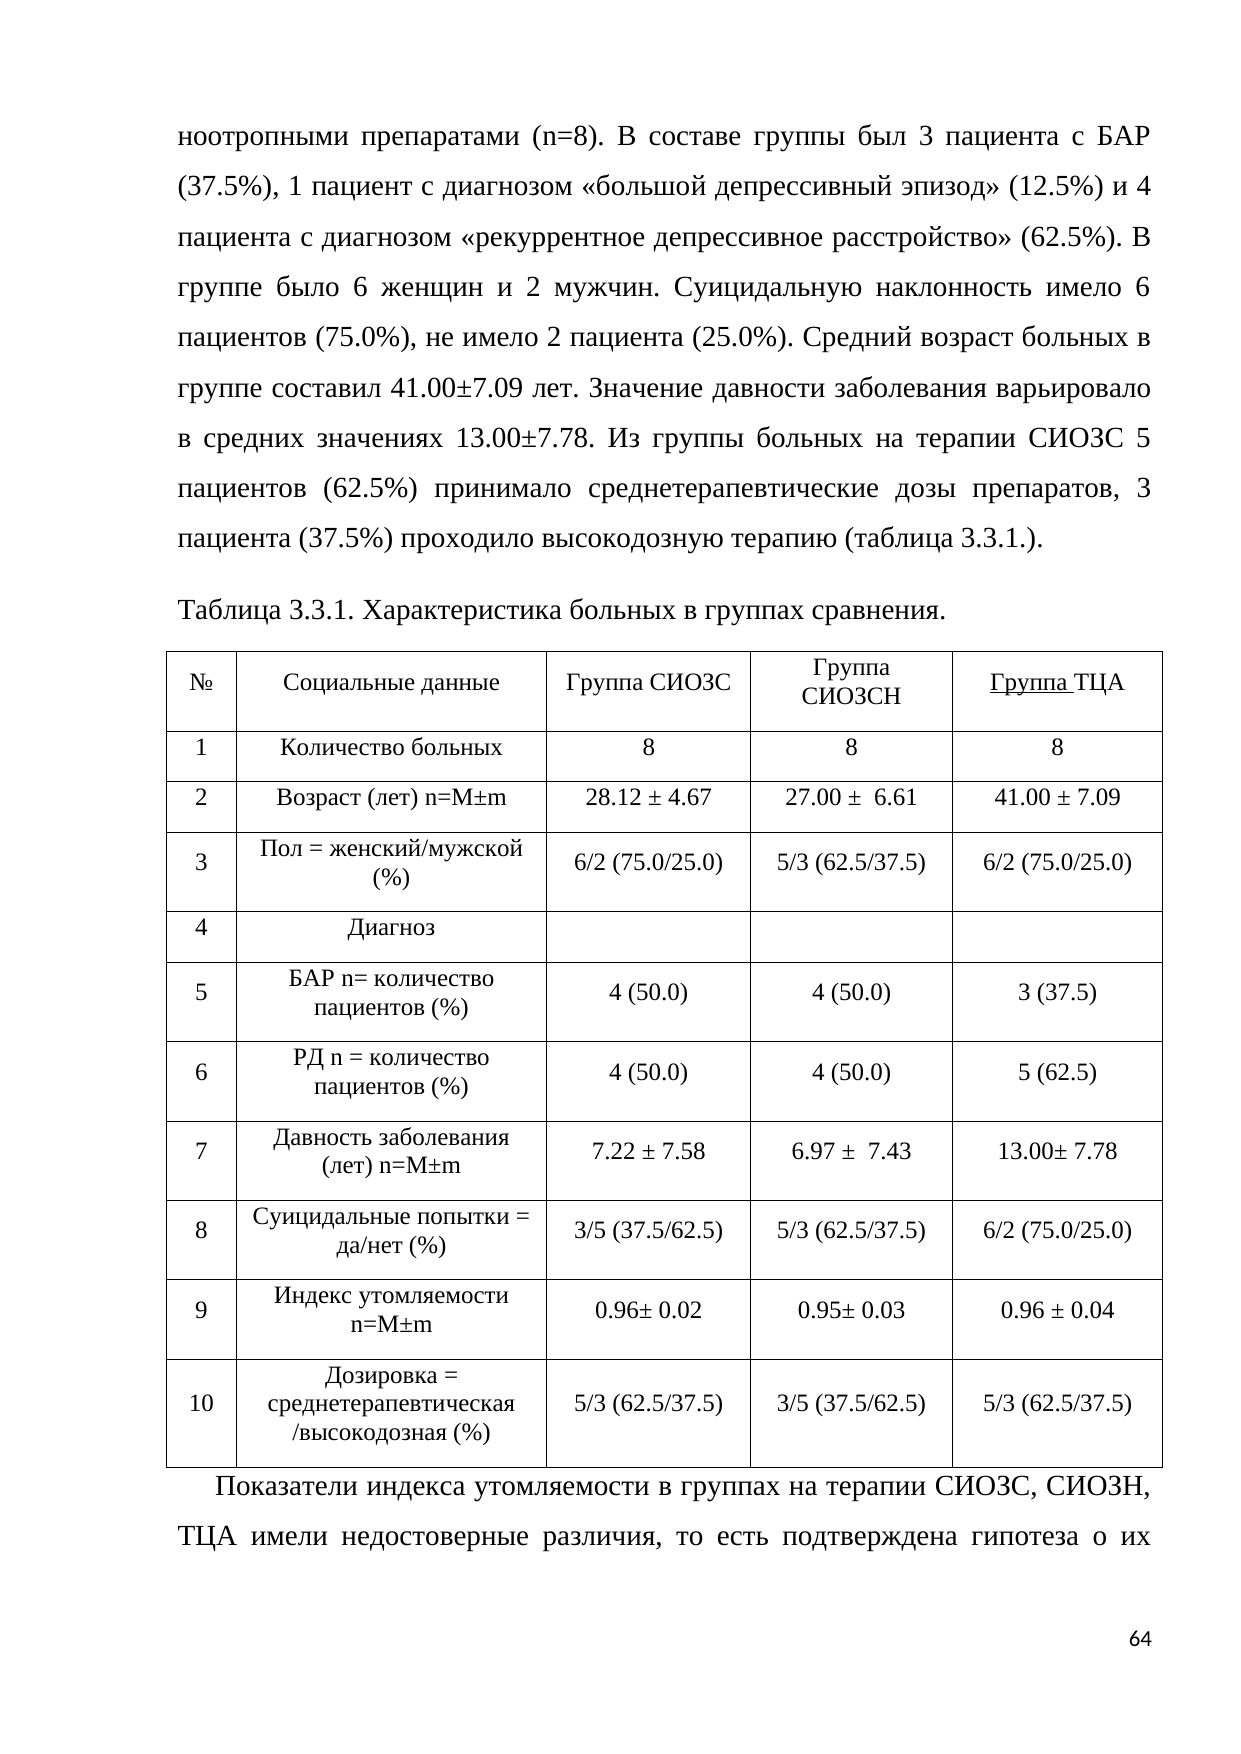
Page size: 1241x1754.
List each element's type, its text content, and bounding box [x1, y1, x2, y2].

table_cell 6/2 (75.0/25.0) [953, 1201, 1162, 1279]
table_cell 7.22 ± 7.58 [547, 1122, 750, 1200]
table_cell Диагноз [237, 912, 546, 962]
table_cell Пол = женский/мужской (%) [237, 833, 546, 911]
table_header № [167, 652, 236, 731]
table_cell 5/3 (62.5/37.5) [751, 833, 952, 911]
table_cell 0.95± 0.03 [751, 1280, 952, 1359]
table_cell 0.96 ± 0.04 [953, 1280, 1162, 1359]
table_cell 2 [167, 782, 236, 832]
table_cell РД n = количество пациентов (%) [237, 1042, 546, 1121]
table_cell 4 [167, 912, 236, 962]
table_cell 3/5 (37.5/62.5) [751, 1360, 952, 1467]
table_cell 8 [547, 732, 750, 781]
table_header Группа ТЦА [953, 652, 1162, 731]
table_cell 6/2 (75.0/25.0) [547, 833, 750, 911]
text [177, 1468, 1152, 1552]
table_cell 1 [167, 732, 236, 781]
table_cell 5 [167, 963, 236, 1041]
table_cell Давность заболевания (лет) n=M±m [237, 1122, 546, 1200]
table_cell 5 (62.5) [953, 1042, 1162, 1121]
table_cell [547, 912, 750, 962]
table_cell 3 [167, 833, 236, 911]
table_cell 4 (50.0) [547, 963, 750, 1041]
table_cell 5/3 (62.5/37.5) [953, 1360, 1162, 1467]
table_cell 27.00 ± 6.61 [751, 782, 952, 832]
table_cell 9 [167, 1280, 236, 1359]
table_cell Суицидальные попытки = да/нет (%) [237, 1201, 546, 1279]
table_cell [751, 912, 952, 962]
table_cell Возраст (лет) n=M±m [237, 782, 546, 832]
table_cell [953, 912, 1162, 962]
table_cell 3/5 (37.5/62.5) [547, 1201, 750, 1279]
text Таблица 3.3.1. Характеристика больных в группах сравнения. [177, 592, 1152, 625]
table_cell 4 (50.0) [547, 1042, 750, 1121]
table_cell 5/3 (62.5/37.5) [751, 1201, 952, 1279]
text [177, 118, 1152, 554]
table_cell 41.00 ± 7.09 [953, 782, 1162, 832]
table_cell 8 [953, 732, 1162, 781]
table_cell 6.97 ± 7.43 [751, 1122, 952, 1200]
table_cell 6/2 (75.0/25.0) [953, 833, 1162, 911]
table_cell 6 [167, 1042, 236, 1121]
table_cell 4 (50.0) [751, 963, 952, 1041]
table_cell 28.12 ± 4.67 [547, 782, 750, 832]
table_cell БАР n= количество пациентов (%) [237, 963, 546, 1041]
table_header Социальные данные [237, 652, 546, 731]
table_cell 7 [167, 1122, 236, 1200]
table_cell 8 [167, 1201, 236, 1279]
table_cell 5/3 (62.5/37.5) [547, 1360, 750, 1467]
table_cell 3 (37.5) [953, 963, 1162, 1041]
table_cell Индекс утомляемости n=M±m [237, 1280, 546, 1359]
table_cell 8 [751, 732, 952, 781]
table_cell Дозировка = среднетерапевтическая /высокодозная (%) [237, 1360, 546, 1467]
table_cell Количество больных [237, 732, 546, 781]
table_cell 4 (50.0) [751, 1042, 952, 1121]
table_header Группа СИОЗС [547, 652, 750, 731]
table_header Группа СИОЗСН [751, 652, 952, 731]
table_cell 13.00± 7.78 [953, 1122, 1162, 1200]
table_cell 10 [167, 1360, 236, 1467]
table_cell 0.96± 0.02 [547, 1280, 750, 1359]
